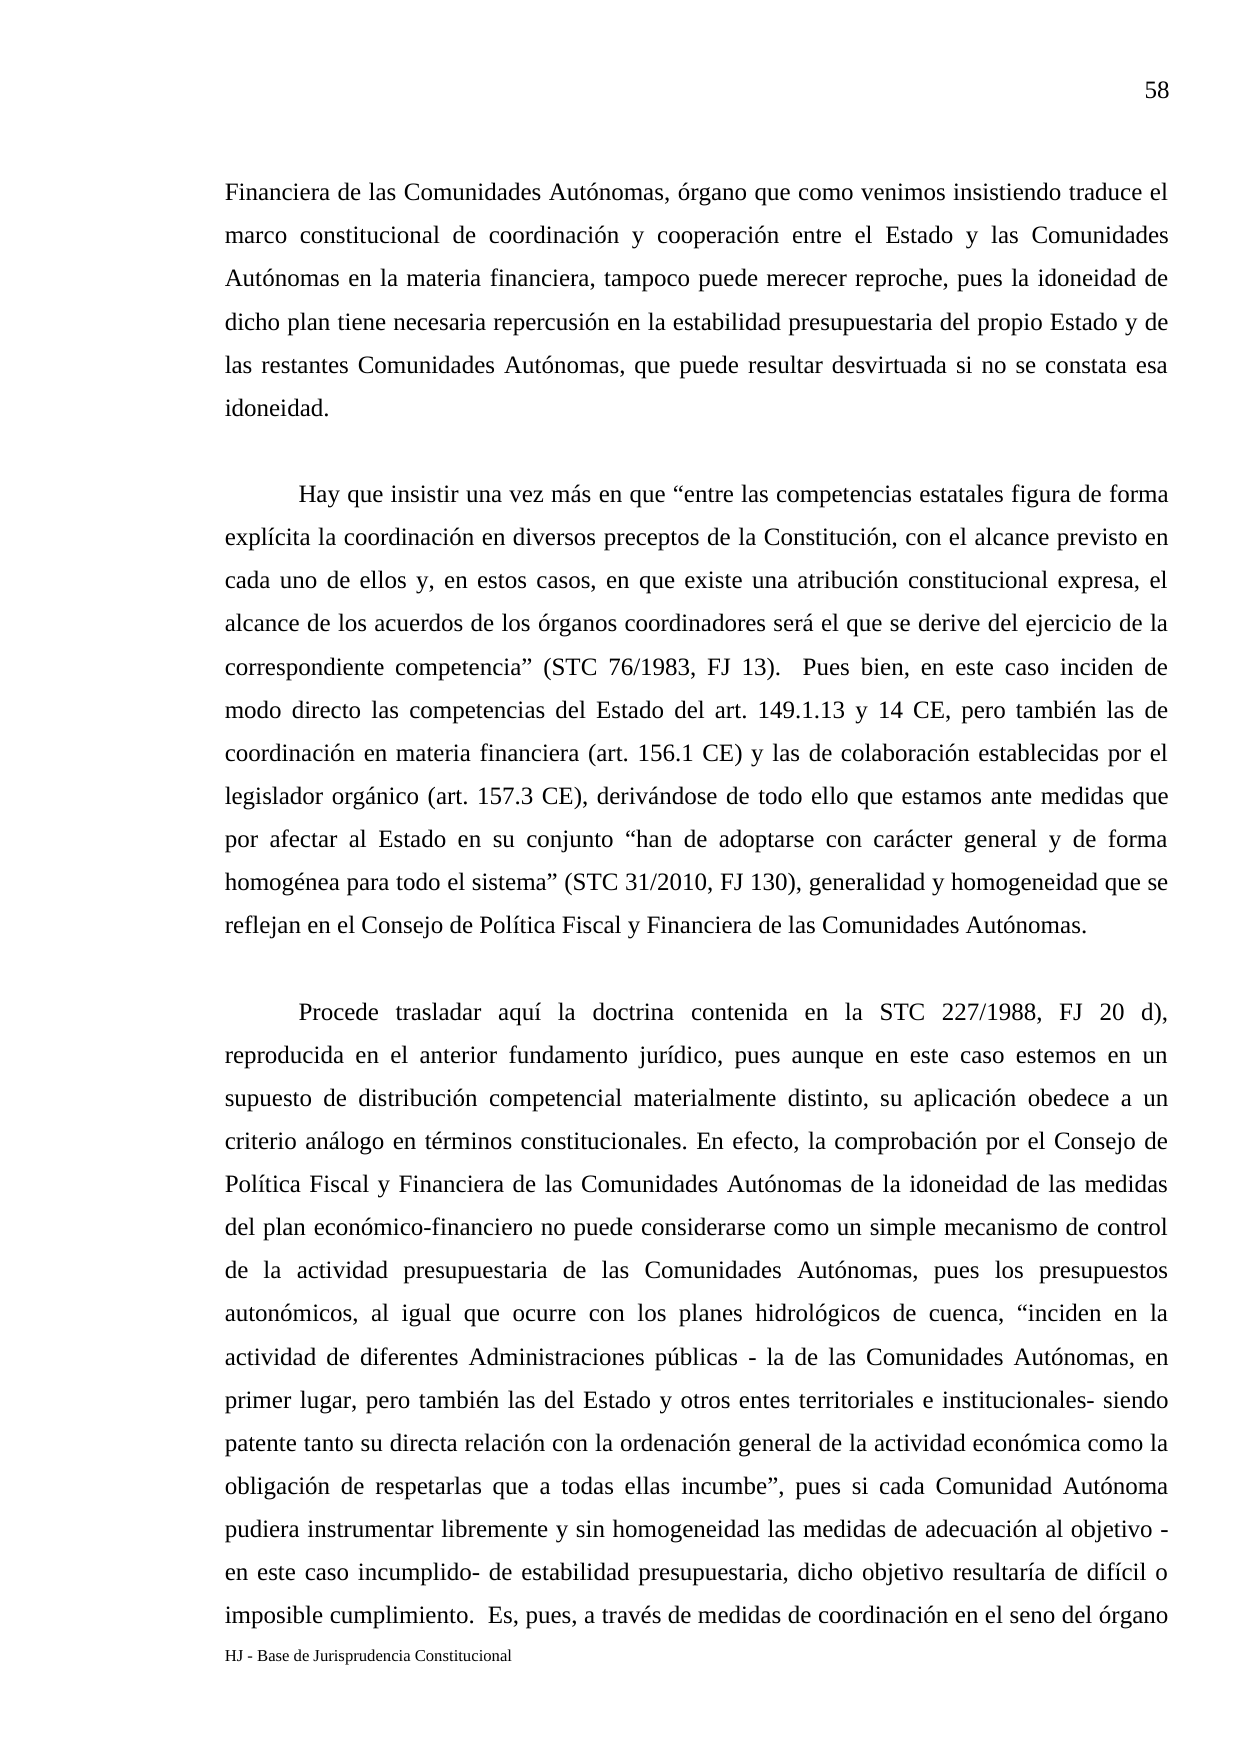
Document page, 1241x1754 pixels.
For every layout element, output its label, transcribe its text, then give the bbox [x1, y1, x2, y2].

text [224, 177, 1169, 422]
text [224, 997, 1169, 1629]
text Hay que insistir una vez más en que “entre las competencias estatales figura de forma explícita la coordinación en diversos preceptos de la Constitución, con el alcance previsto en cada uno de ellos y, en estos casos, en que existe una atribución constitucional expresa, el alcance de los acuerdos de los órganos coordinadores será el que se derive del ejercicio de la correspondiente competencia” (STC 76/1983, FJ 13). Pues bien, en este caso inciden de modo directo las competencias del Estado del art. 149.1.13 y 14 CE, pero también las de coordinación en materia financiera (art. 156.1 CE) y las de colaboración establecidas por el legislador orgánico (art. 157.3 CE), derivándose de todo ello que estamos ante medidas que por afectar al Estado en su conjunto “han de adoptarse con carácter general y de forma homogénea para todo el sistema” (STC 31/2010, FJ 130), generalidad y homogeneidad que se reflejan en el Consejo de Política Fiscal y Financiera de las Comunidades Autónomas. [224, 479, 1169, 939]
